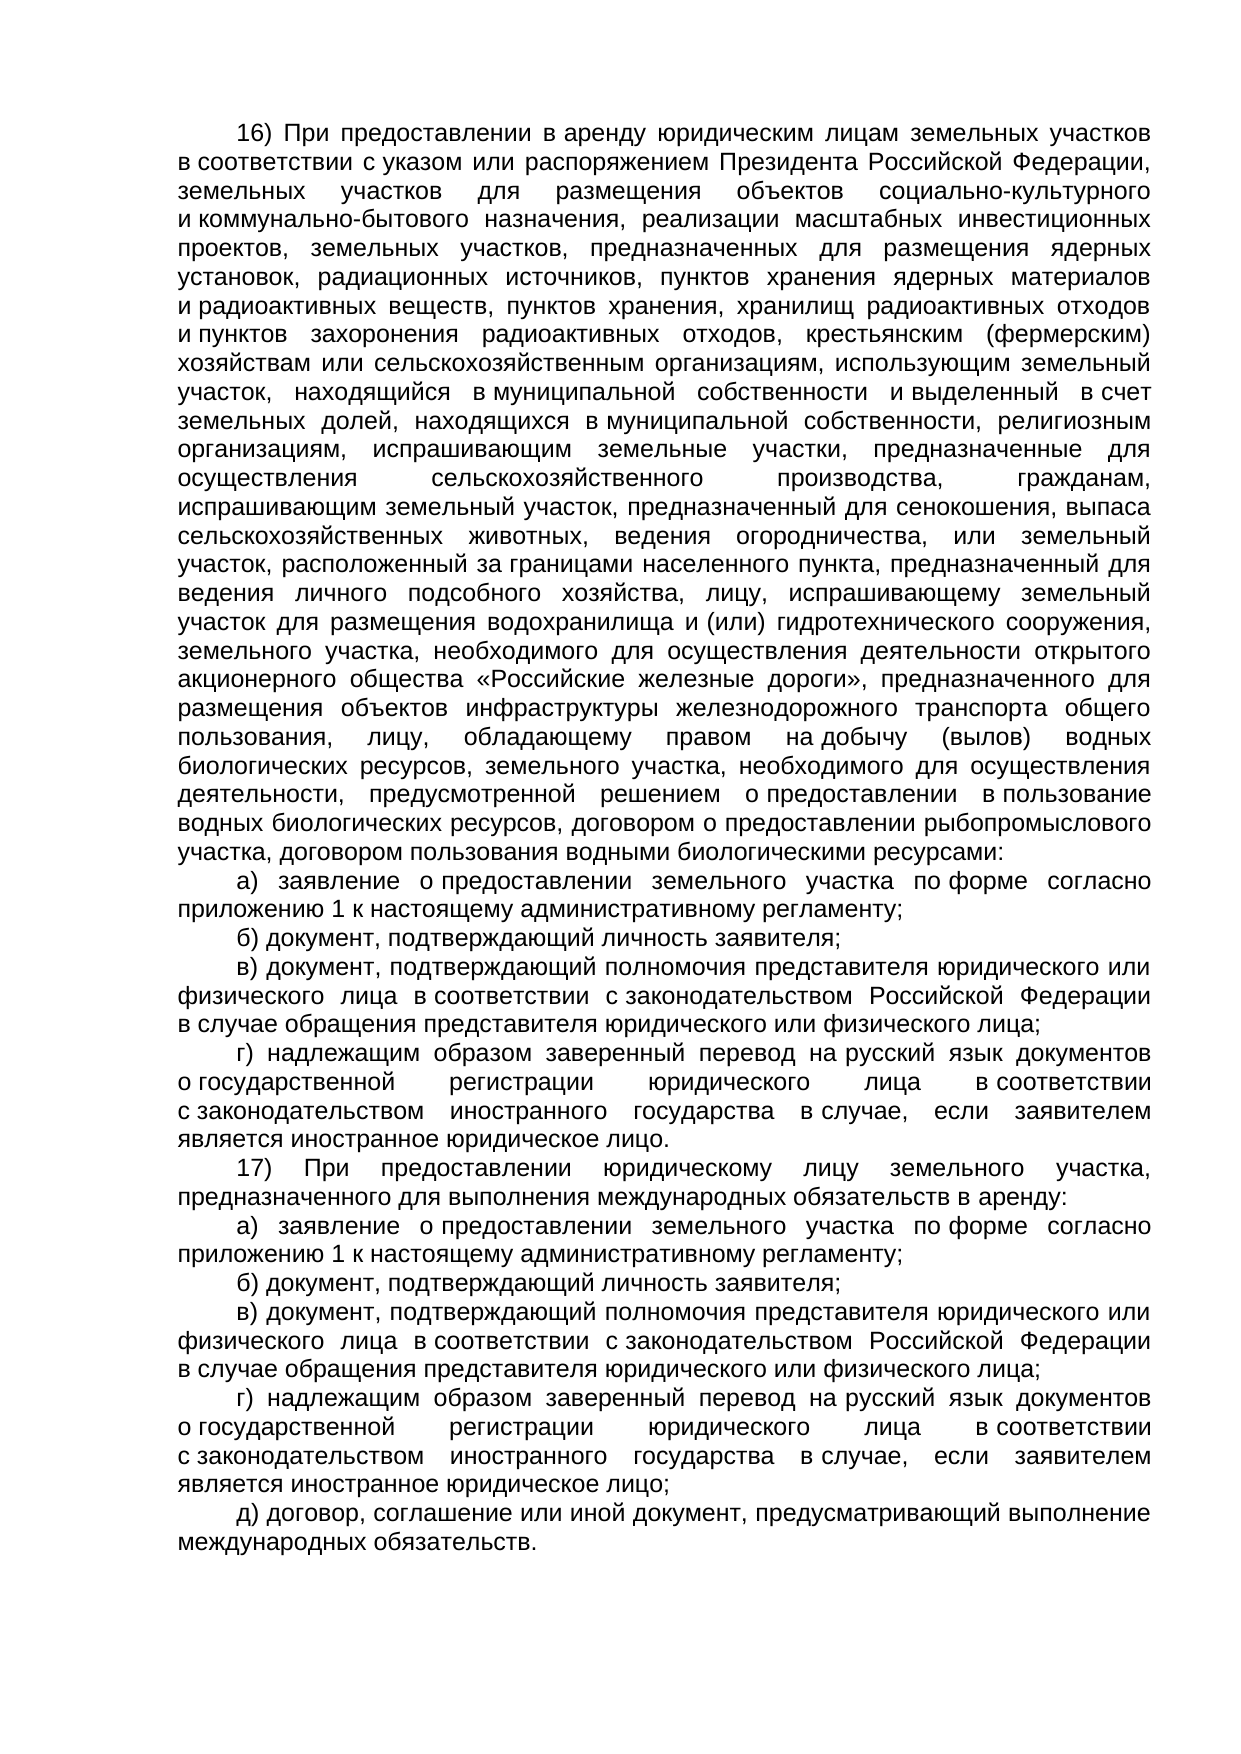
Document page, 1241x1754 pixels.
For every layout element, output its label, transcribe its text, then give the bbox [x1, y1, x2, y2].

text б) документ, подтверждающий личность заявителя; [177, 923, 1152, 952]
text а) заявление о предоставлении земельного участка по форме согласно приложению 1 к настоящему административному регламенту; [177, 1211, 1152, 1268]
text а) заявление о предоставлении земельного участка по форме согласно приложению 1 к настоящему административному регламенту; [177, 866, 1152, 923]
text 17) При предоставлении юридическому лицу земельного участка, предназначенного для выполнения международных обязательств в аренду: [177, 1153, 1152, 1211]
text д) договор, соглашение или иной документ, предусматривающий выполнение международных обязательств. [177, 1498, 1152, 1556]
text б) документ, подтверждающий личность заявителя; [177, 1268, 1152, 1297]
text г) надлежащим образом заверенный перевод на русский язык документов о государственной регистрации юридического лица в соответствии с законодательством иностранного государства в случае, если заявителем является иностранное юридическое лицо. [177, 1038, 1152, 1153]
text 16) При предоставлении в аренду юридическим лицам земельных участков в соответствии с указом или распоряжением Президента Российской Федерации, земельных участков для размещения объектов социально-культурного и коммунально-бытового назначения, реализации масштабных инвестиционных проектов, земельных участков, предназначенных для размещения ядерных установок, радиационных источников, пунктов хранения ядерных материалов и радиоактивных веществ, пунктов хранения, хранилищ радиоактивных отходов и пунктов захоронения радиоактивных отходов, крестьянским (фермерским) хозяйствам или сельскохозяйственным организациям, использующим земельный участок, находящийся в муниципальной собственности и выделенный в счет земельных долей, находящихся в муниципальной собственности, религиозным организациям, испрашивающим земельные участки, предназначенные для осуществления сельскохозяйственного производства, гражданам, испрашивающим земельный участок, предназначенный для сенокошения, выпаса сельскохозяйственных животных, ведения огородничества, или земельный участок, расположенный за границами населенного пункта, предназначенный для ведения личного подсобного хозяйства, лицу, испрашивающему земельный участок для размещения водохранилища и (или) гидротехнического сооружения, земельного участка, необходимого для осуществления деятельности открытого акционерного общества «Российские железные дороги», предназначенного для размещения объектов инфраструктуры железнодорожного транспорта общего пользования, лицу, обладающему правом на добычу (вылов) водных биологических ресурсов, земельного участка, необходимого для осуществления деятельности, предусмотренной решением о предоставлении в пользование водных биологических ресурсов, договором о предоставлении рыбопромыслового участка, договором пользования водными биологическими ресурсами: [177, 118, 1152, 866]
